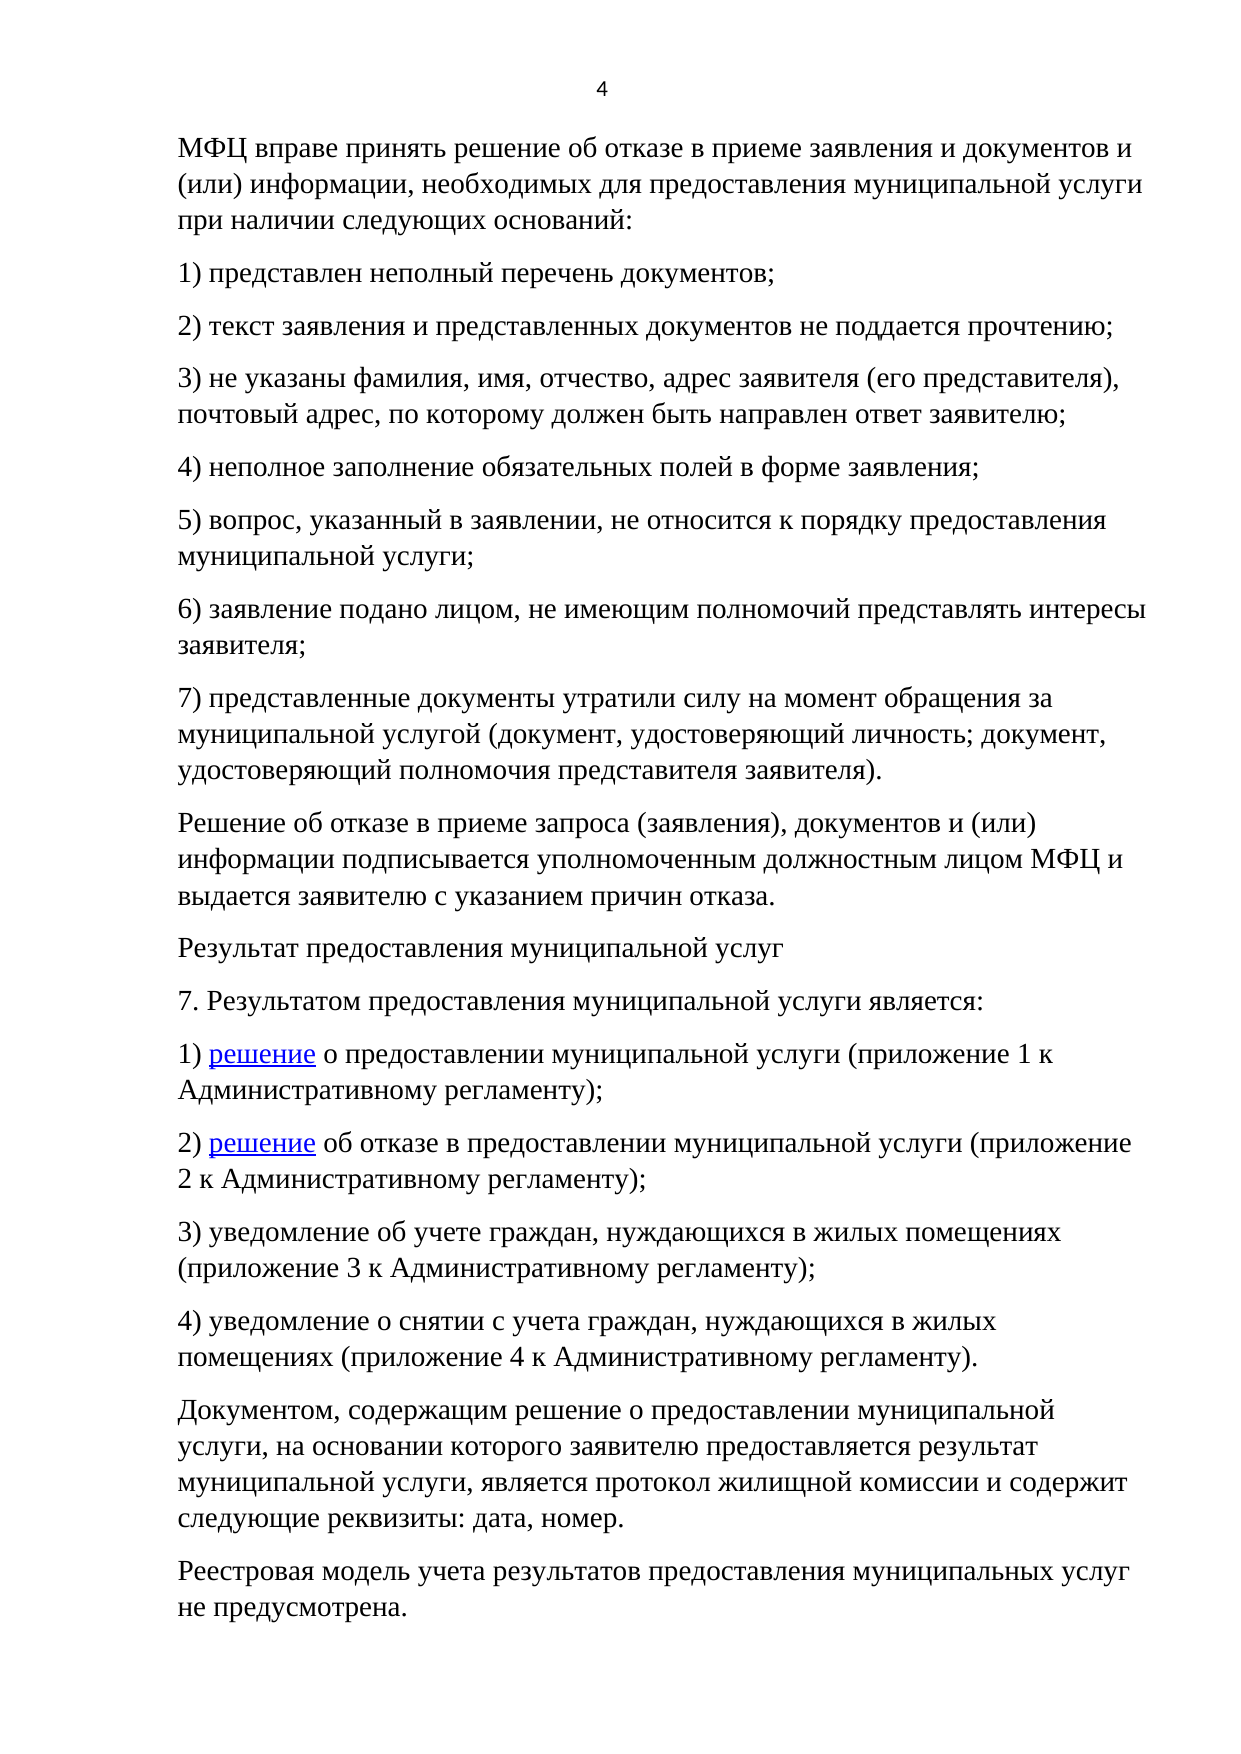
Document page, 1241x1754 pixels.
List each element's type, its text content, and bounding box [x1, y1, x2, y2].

text 7) представленные документы утратили силу на момент обращения за муниципальной услугой (документ, удостоверяющий личность; документ, удостоверяющий полномочия представителя заявителя). [177, 680, 1152, 786]
text МФЦ вправе принять решение об отказе в приеме заявления и документов и (или) информации, необходимых для предоставления муниципальной услуги при наличии следующих оснований: [177, 130, 1152, 236]
text 3) не указаны фамилия, имя, отчество, адрес заявителя (его представителя), почтовый адрес, по которому должен быть направлен ответ заявителю; [177, 361, 1152, 430]
text 6) заявление подано лицом, не имеющим полномочий представлять интересы заявителя; [177, 591, 1152, 661]
text 1) решение о предоставлении муниципальной услуги (приложение 1 к Административному регламенту); [177, 1036, 1152, 1106]
text 4) неполное заполнение обязательных полей в форме заявления; [177, 449, 1152, 483]
text 5) вопрос, указанный в заявлении, не относится к порядку предоставления муниципальной услуги; [177, 502, 1152, 572]
text Реестровая модель учета результатов предоставления муниципальных услуг не предусмотрена. [177, 1553, 1152, 1623]
text 3) уведомление об учете граждан, нуждающихся в жилых помещениях (приложение 3 к Административному регламенту); [177, 1214, 1152, 1284]
text 1) представлен неполный перечень документов; [177, 255, 1152, 288]
text 2) текст заявления и представленных документов не поддается прочтению; [177, 308, 1152, 341]
text 2) решение об отказе в предоставлении муниципальной услуги (приложение 2 к Административному регламенту); [177, 1125, 1152, 1195]
text Результат предоставления муниципальной услуг [177, 930, 1152, 964]
text Решение об отказе в приеме запроса (заявления), документов и (или) информации подписывается уполномоченным должностным лицом МФЦ и выдается заявителю с указанием причин отказа. [177, 805, 1152, 911]
text Документом, содержащим решение о предоставлении муниципальной услуги, на основании которого заявителю предоставляется результат муниципальной услуги, является протокол жилищной комиссии и содержит следующие реквизиты: дата, номер. [177, 1392, 1152, 1534]
text 7. Результатом предоставления муниципальной услуги является: [177, 983, 1152, 1017]
text 4) уведомление о снятии с учета граждан, нуждающихся в жилых помещениях (приложение 4 к Административному регламенту). [177, 1303, 1152, 1373]
